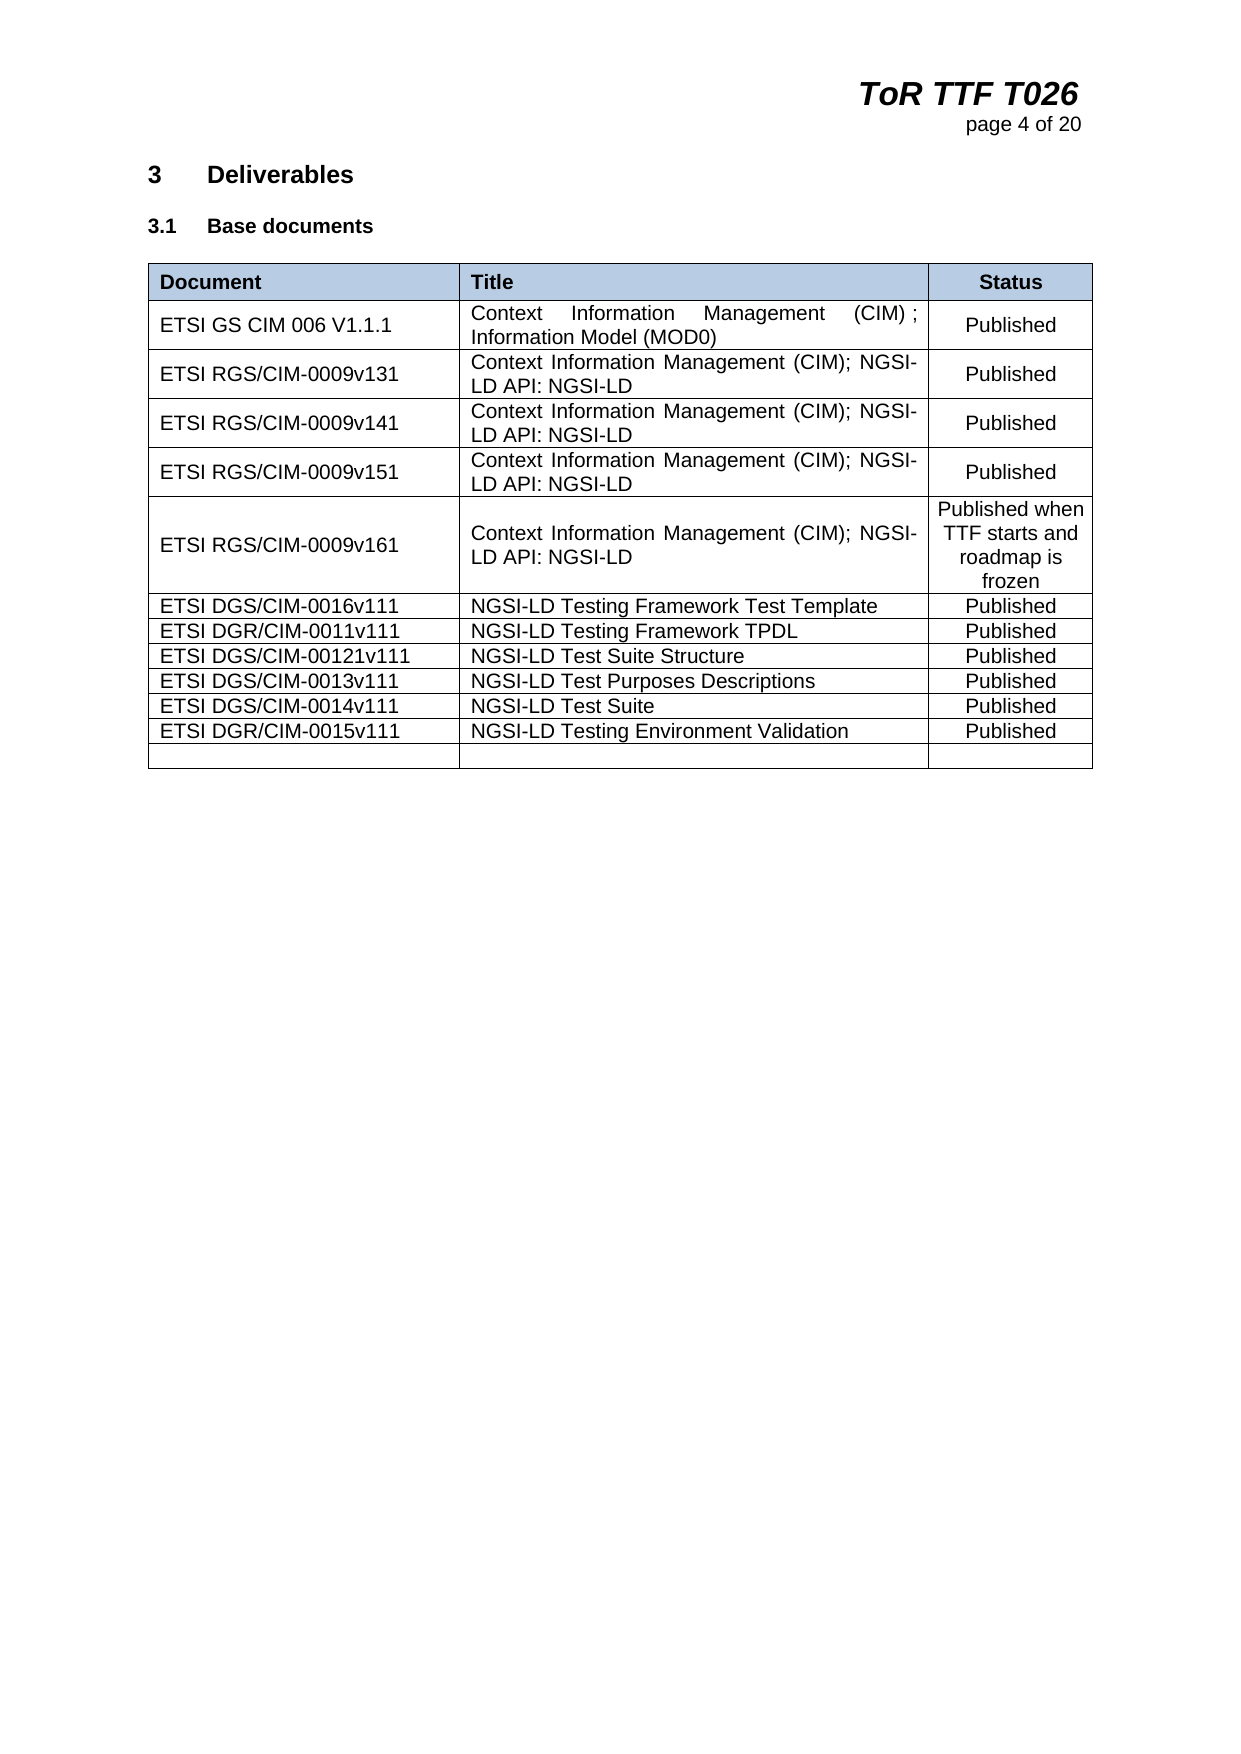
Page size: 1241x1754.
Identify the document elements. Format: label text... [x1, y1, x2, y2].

table_cell Context Information Management (CIM); NGSI-LD API: NGSI-LD [460, 497, 928, 592]
table_cell Published [929, 669, 1092, 692]
table_cell ETSI DGS/CIM-0014v111 [149, 694, 459, 717]
table_cell [460, 744, 928, 767]
table_cell Published [929, 301, 1092, 349]
table_cell Context Information Management (CIM); NGSI-LD API: NGSI-LD [460, 399, 928, 447]
table_header Title [460, 264, 928, 300]
table_cell ETSI DGS/CIM-00121v111 [149, 644, 459, 667]
table_header Status [929, 264, 1092, 300]
table_cell ETSI RGS/CIM-0009v151 [149, 448, 459, 496]
table_cell ETSI DGR/CIM-0011v111 [149, 619, 459, 642]
table_cell Published [929, 448, 1092, 496]
subtitle Deliverables [148, 160, 1092, 189]
table_cell NGSI-LD Testing Framework Test Template [460, 594, 928, 617]
table_cell ETSI GS CIM 006 V1.1.1 [149, 301, 459, 349]
table_cell NGSI-LD Test Suite Structure [460, 644, 928, 667]
table_cell NGSI-LD Testing Framework TPDL [460, 619, 928, 642]
table_cell ETSI DGS/CIM-0016v111 [149, 594, 459, 617]
table_cell ETSI RGS/CIM-0009v141 [149, 399, 459, 447]
table_cell Context Information Management (CIM) ; Information Model (MOD0) [460, 301, 928, 349]
table_cell Published [929, 594, 1092, 617]
table_cell Published [929, 399, 1092, 447]
table_cell Published [929, 644, 1092, 667]
table_cell [929, 744, 1092, 767]
table_cell NGSI-LD Testing Environment Validation [460, 719, 928, 742]
table_cell Context Information Management (CIM); NGSI-LD API: NGSI-LD [460, 448, 928, 496]
table_cell NGSI-LD Test Purposes Descriptions [460, 669, 928, 692]
table_cell [149, 744, 459, 767]
table_cell NGSI-LD Test Suite [460, 694, 928, 717]
table_cell Published [929, 694, 1092, 717]
table_cell ETSI DGS/CIM-0013v111 [149, 669, 459, 692]
table_cell Published when TTF starts and roadmap is frozen [929, 497, 1092, 592]
subtitle Base documents [148, 214, 1092, 238]
table_cell Published [929, 350, 1092, 398]
table_cell ETSI DGR/CIM-0015v111 [149, 719, 459, 742]
table_cell Published [929, 719, 1092, 742]
table_cell Published [929, 619, 1092, 642]
table_cell ETSI RGS/CIM-0009v161 [149, 497, 459, 592]
table_cell Context Information Management (CIM); NGSI-LD API: NGSI-LD [460, 350, 928, 398]
table_cell ETSI RGS/CIM-0009v131 [149, 350, 459, 398]
table_header Document [149, 264, 459, 300]
